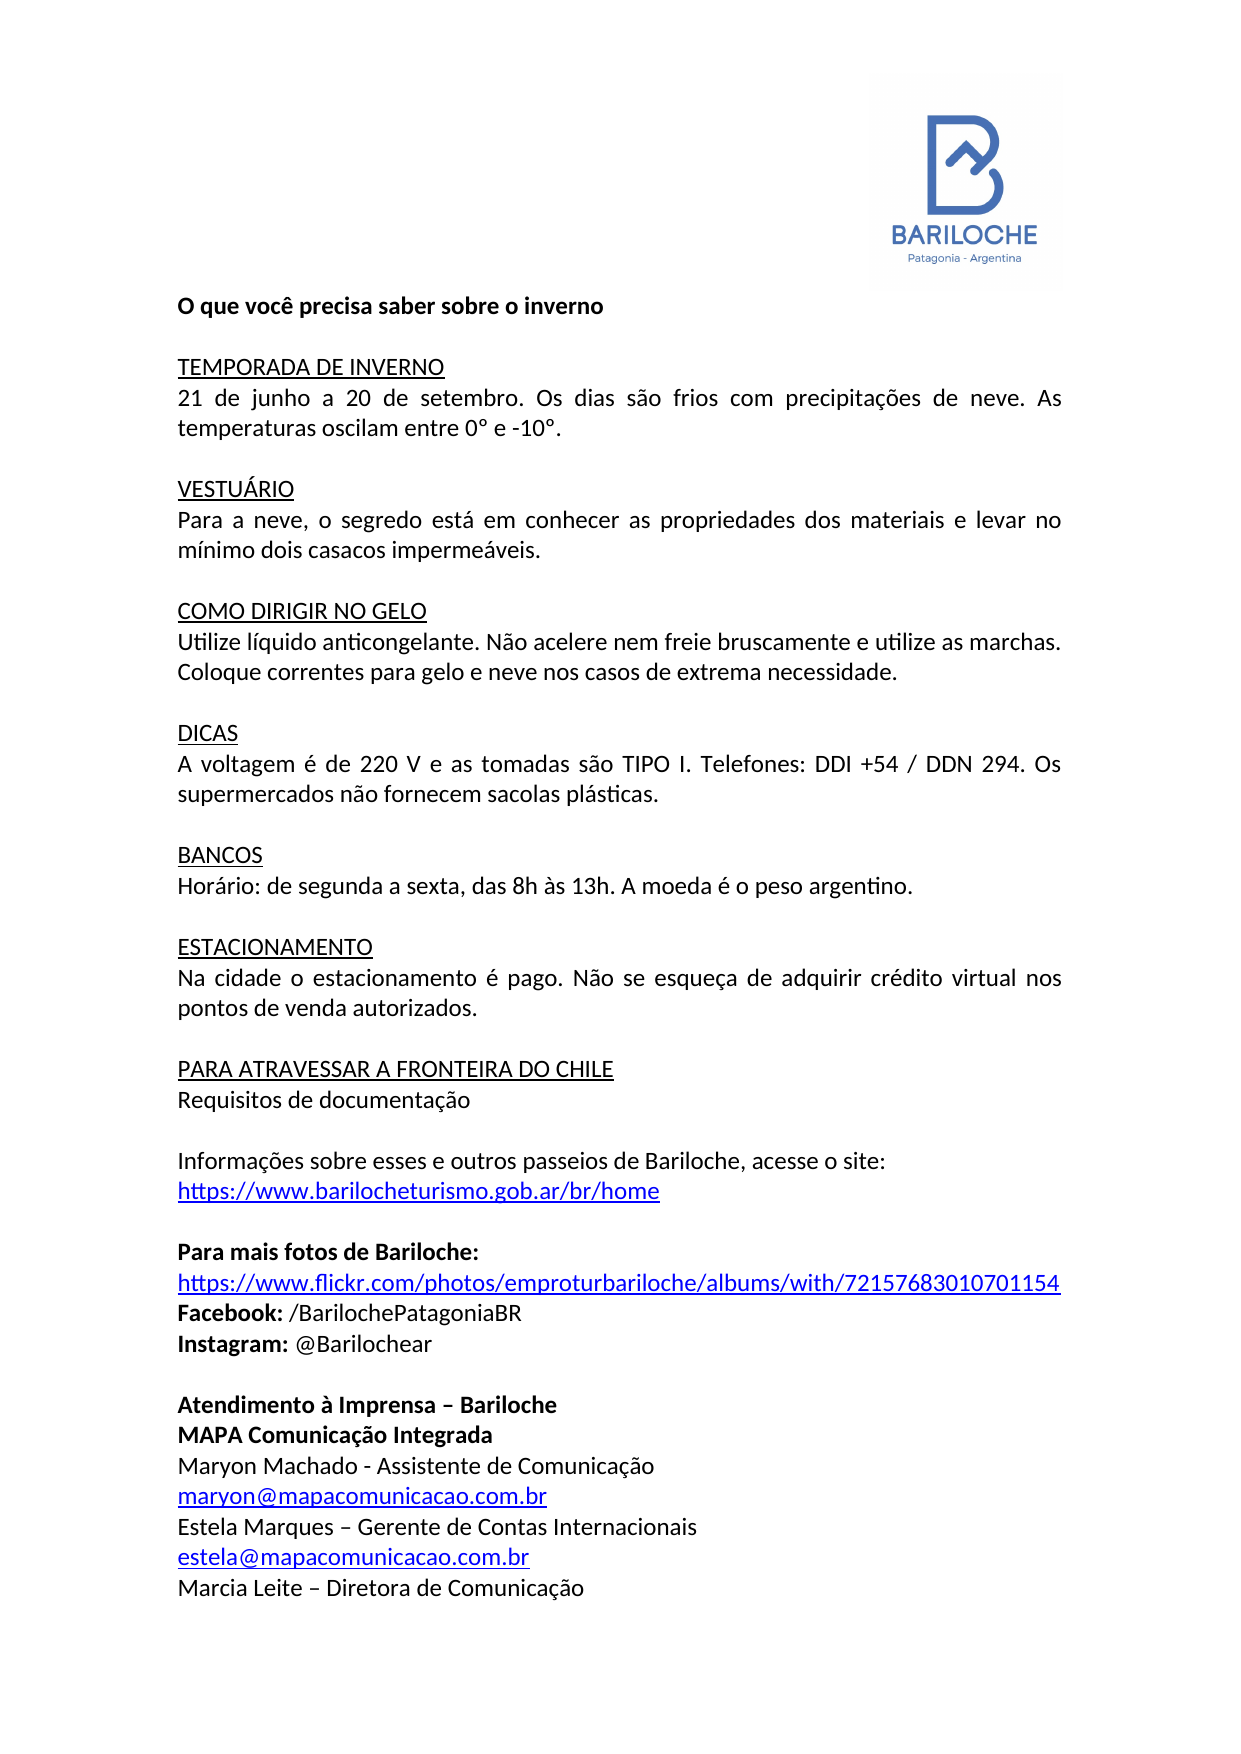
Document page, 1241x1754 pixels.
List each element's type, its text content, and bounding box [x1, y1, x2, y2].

text ESTACIONAMENTO [177, 931, 1063, 962]
text Informações sobre esses e outros passeios de Bariloche, acesse o site: https://www.barilocheturismo.gob.ar/br/home [177, 1145, 1063, 1206]
text maryon@mapacomunicacao.com.br [177, 1481, 1063, 1511]
text TEMPORADA DE INVERNO [177, 351, 1063, 382]
text Para mais fotos de Bariloche: https://www.flickr.com/photos/emproturbariloche/albums/with/72157683010701154 [177, 1236, 1063, 1297]
text A voltagem é de 220 V e as tomadas são TIPO I. Telefones: DDI +54 / DDN 294. Os supermercados não fornecem sacolas plásticas. [177, 748, 1063, 809]
text O que você precisa saber sobre o inverno [177, 290, 1063, 321]
text Utilize líquido anticongelante. Não acelere nem freie bruscamente e utilize as marchas. Coloque correntes para gelo e neve nos casos de extrema necessidade. [177, 626, 1063, 687]
text VESTUÁRIO [177, 473, 1063, 504]
text Para a neve, o segredo está em conhecer as propriedades dos materiais e levar no mínimo dois casacos impermeáveis. [177, 504, 1063, 565]
text Maryon Machado - Assistente de Comunicação [177, 1450, 1063, 1481]
text Horário: de segunda a sexta, das 8h às 13h. A moeda é o peso argentino. [177, 870, 1063, 901]
picture [868, 73, 1064, 291]
text MAPA Comunicação Integrada [177, 1419, 1063, 1450]
text Instagram: @Barilochear [177, 1328, 1063, 1358]
text Atendimento à Imprensa – Bariloche [177, 1389, 1063, 1419]
text estela@mapacomunicacao.com.br [177, 1542, 1063, 1572]
text Marcia Leite – Diretora de Comunicação [177, 1572, 1063, 1603]
text Facebook: /BarilochePatagoniaBR [177, 1297, 1063, 1328]
text BANCOS [177, 839, 1063, 870]
text COMO DIRIGIR NO GELO [177, 595, 1063, 626]
text Requisitos de documentação [177, 1084, 1063, 1114]
text PARA ATRAVESSAR A FRONTEIRA DO CHILE [177, 1053, 1063, 1084]
text Estela Marques – Gerente de Contas Internacionais [177, 1511, 1063, 1542]
text DICAS [177, 717, 1063, 748]
text Na cidade o estacionamento é pago. Não se esqueça de adquirir crédito virtual nos pontos de venda autorizados. [177, 962, 1063, 1023]
text 21 de junho a 20 de setembro. Os dias são frios com precipitações de neve. As temperaturas oscilam entre 0º e -10º. [177, 382, 1063, 443]
